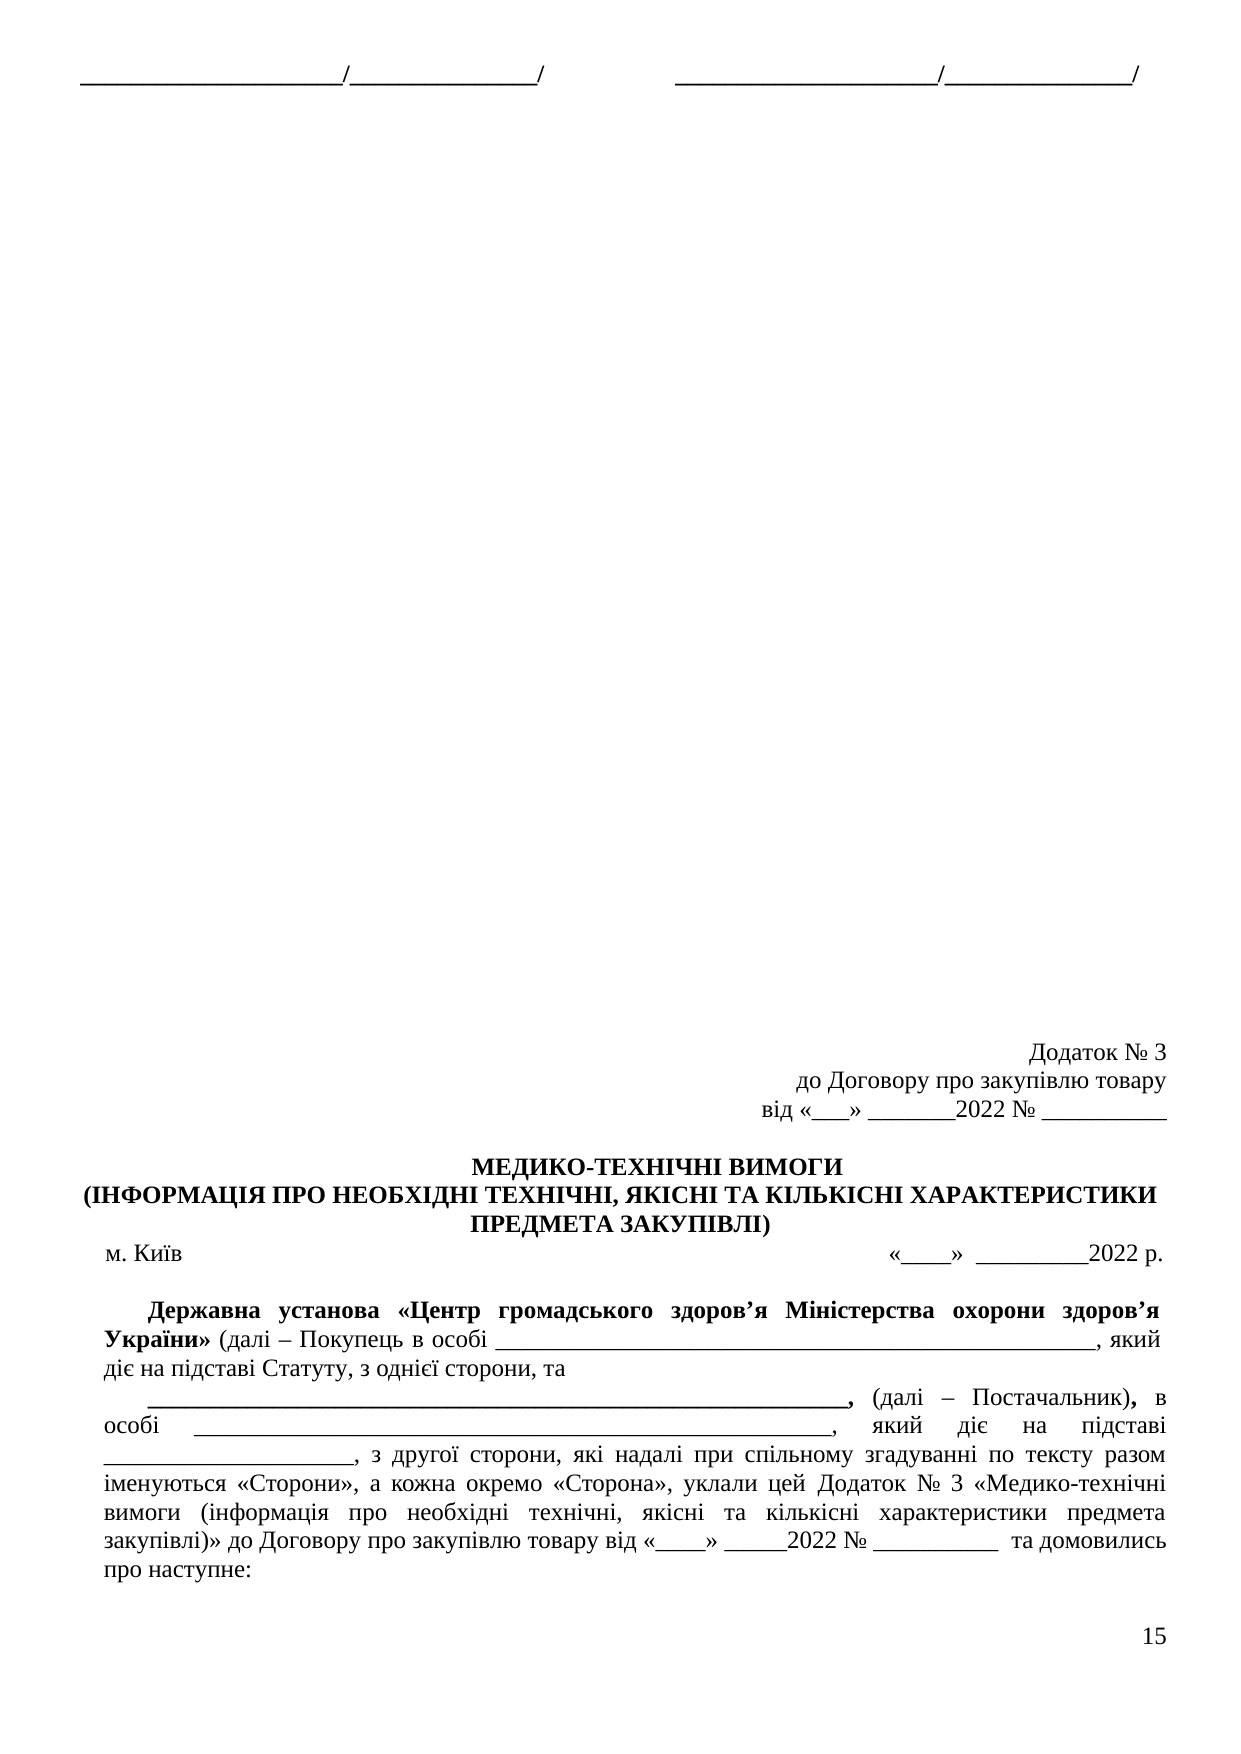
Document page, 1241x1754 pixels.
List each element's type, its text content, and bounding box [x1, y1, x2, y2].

text ________________________________________________________, (далі – Постачальник), в особі ___________________________________________________, який діє на підставі ____________________, з другої сторони, які надалі при спільному згадуванні по тексту разом іменуються «Сторони», а кожна окремо «Сторона», уклали цей Додаток № 3 «Медико-технічні вимоги (інформація про необхідні технічні, якісні та кількісні характеристики предмета закупівлі)» до Договору про закупівлю товару від «____» _____2022 № __________ та домовились про наступне: [103, 1382, 1167, 1583]
text від «___» _______2022 № __________ [561, 1094, 1167, 1123]
text м. Київ «____» _________2022 р. [74, 1238, 1167, 1267]
text МЕДИКО-ТЕХНІЧНІ ВИМОГИ [74, 1152, 1167, 1180]
text до Договору про закупівлю товару [561, 1065, 1167, 1094]
text (ІНФОРМАЦІЯ ПРО НЕОБХІДНІ ТЕХНІЧНІ, ЯКІСНІ ТА КІЛЬКІСНІ ХАРАКТЕРИСТИКИ ПРЕДМЕТА ЗАКУПІВЛІ) [74, 1180, 1167, 1238]
text _____________________/_______________/ _____________________/_______________/ [74, 59, 1167, 88]
text Додаток № 3 [561, 1037, 1167, 1065]
text Державна установа «Центр громадського здоров’я Міністерства охорони здоров’я України» (далі – Покупець в особі ________________________________________________, який діє на підставі Статуту, з однієї сторони, та [103, 1295, 1161, 1382]
